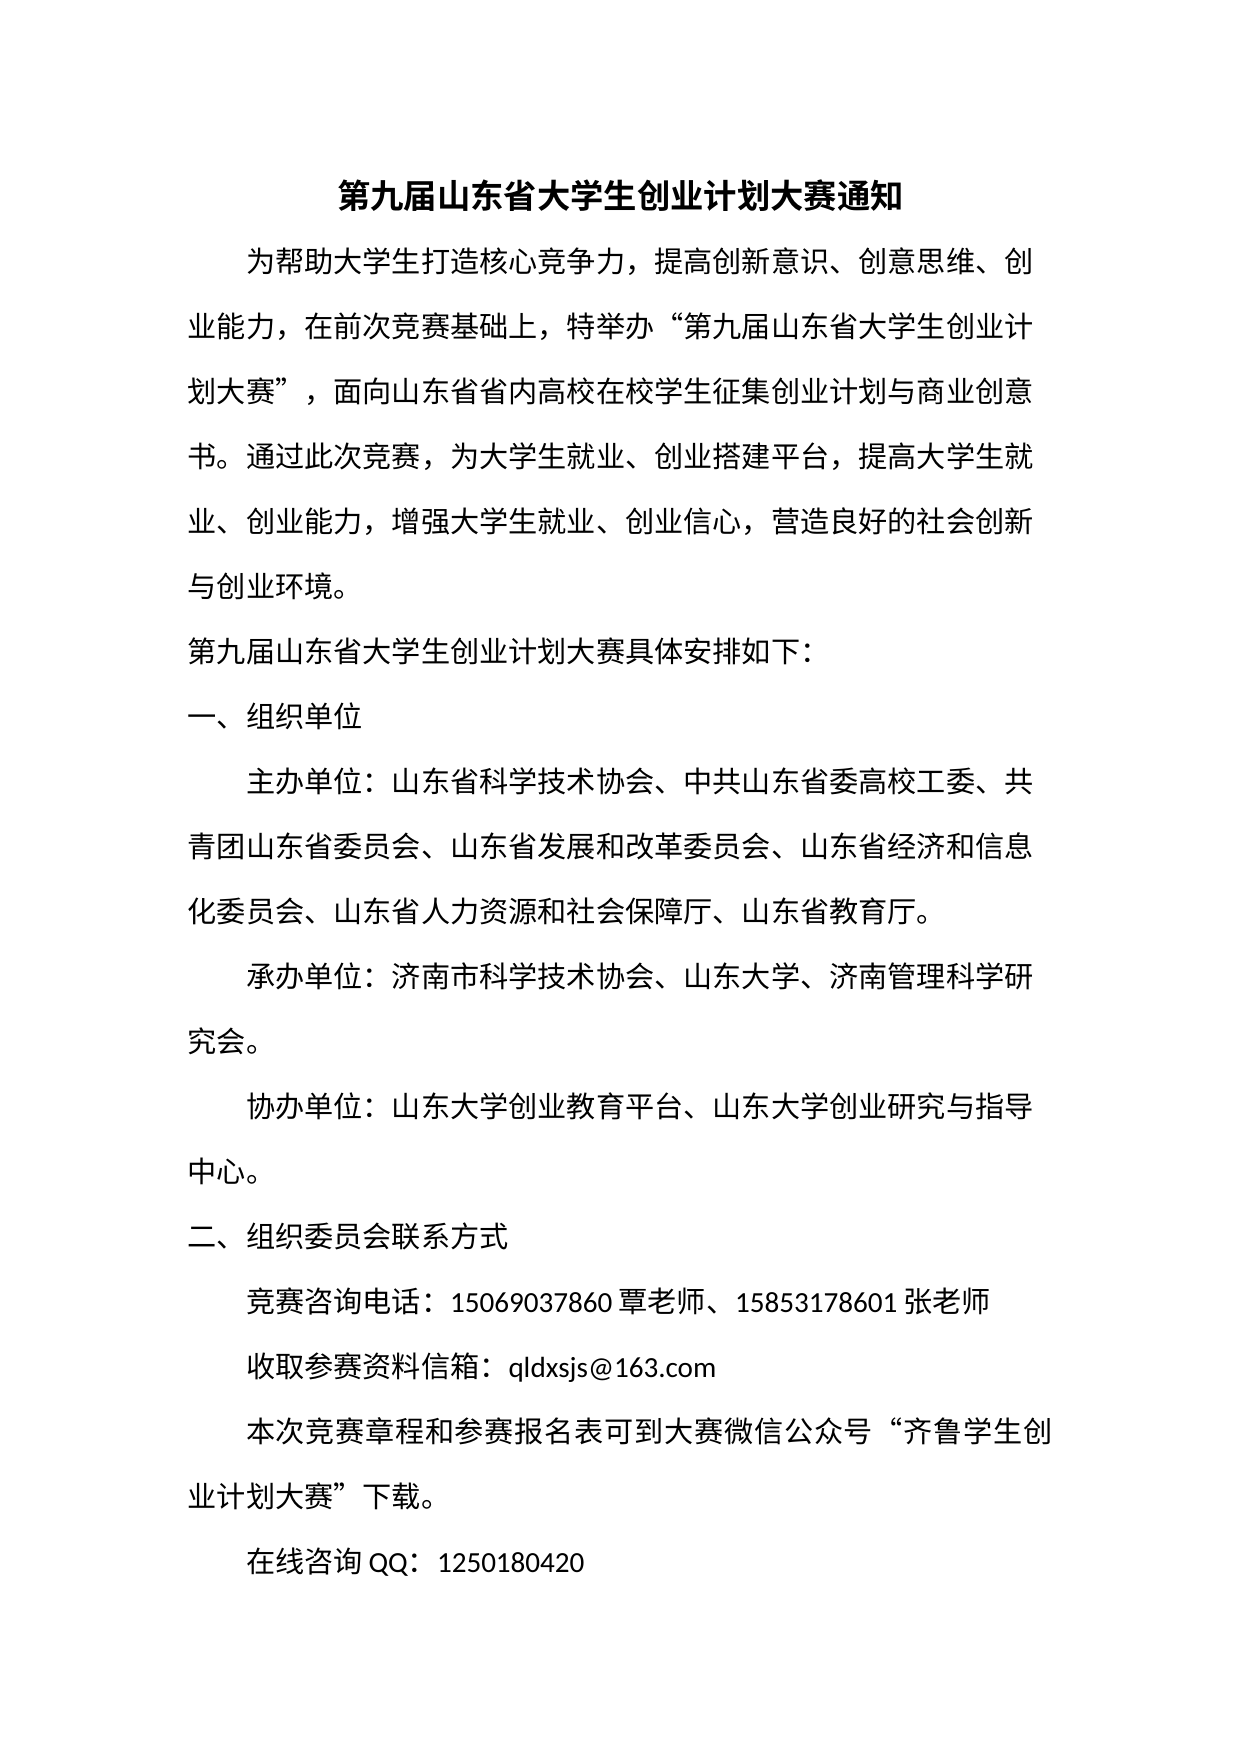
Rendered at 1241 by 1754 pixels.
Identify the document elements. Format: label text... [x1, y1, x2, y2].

text 收取参赛资料信箱：qldxsjs@163.com [187, 1332, 1053, 1397]
text 在线咨询QQ：1250180420 [187, 1527, 1053, 1592]
text 第九届山东省大学生创业计划大赛通知 [187, 162, 1053, 227]
text 主办单位：山东省科学技术协会、中共山东省委高校工委、共青团山东省委员会、山东省发展和改革委员会、山东省经济和信息化委员会、山东省人力资源和社会保障厅、山东省教育厅。 [187, 747, 1053, 942]
text 第九届山东省大学生创业计划大赛具体安排如下： [187, 617, 1053, 682]
text 为帮助大学生打造核心竞争力，提高创新意识、创意思维、创业能力，在前次竞赛基础上，特举办“第九届山东省大学生创业计划大赛”，面向山东省省内高校在校学生征集创业计划与商业创意书。通过此次竞赛，为大学生就业、创业搭建平台，提高大学生就业、创业能力，增强大学生就业、创业信心，营造良好的社会创新与创业环境。 [187, 227, 1053, 617]
text 承办单位：济南市科学技术协会、山东大学、济南管理科学研究会。 [187, 942, 1053, 1072]
text 竞赛咨询电话：15069037860覃老师、15853178601张老师 [187, 1267, 1053, 1332]
text 协办单位：山东大学创业教育平台、山东大学创业研究与指导中心。 [187, 1072, 1053, 1202]
text 本次竞赛章程和参赛报名表可到大赛微信公众号“齐鲁学生创业计划大赛”下载。 [187, 1397, 1053, 1527]
text 二、组织委员会联系方式 [187, 1202, 1053, 1267]
text 一、组织单位 [187, 682, 1053, 747]
